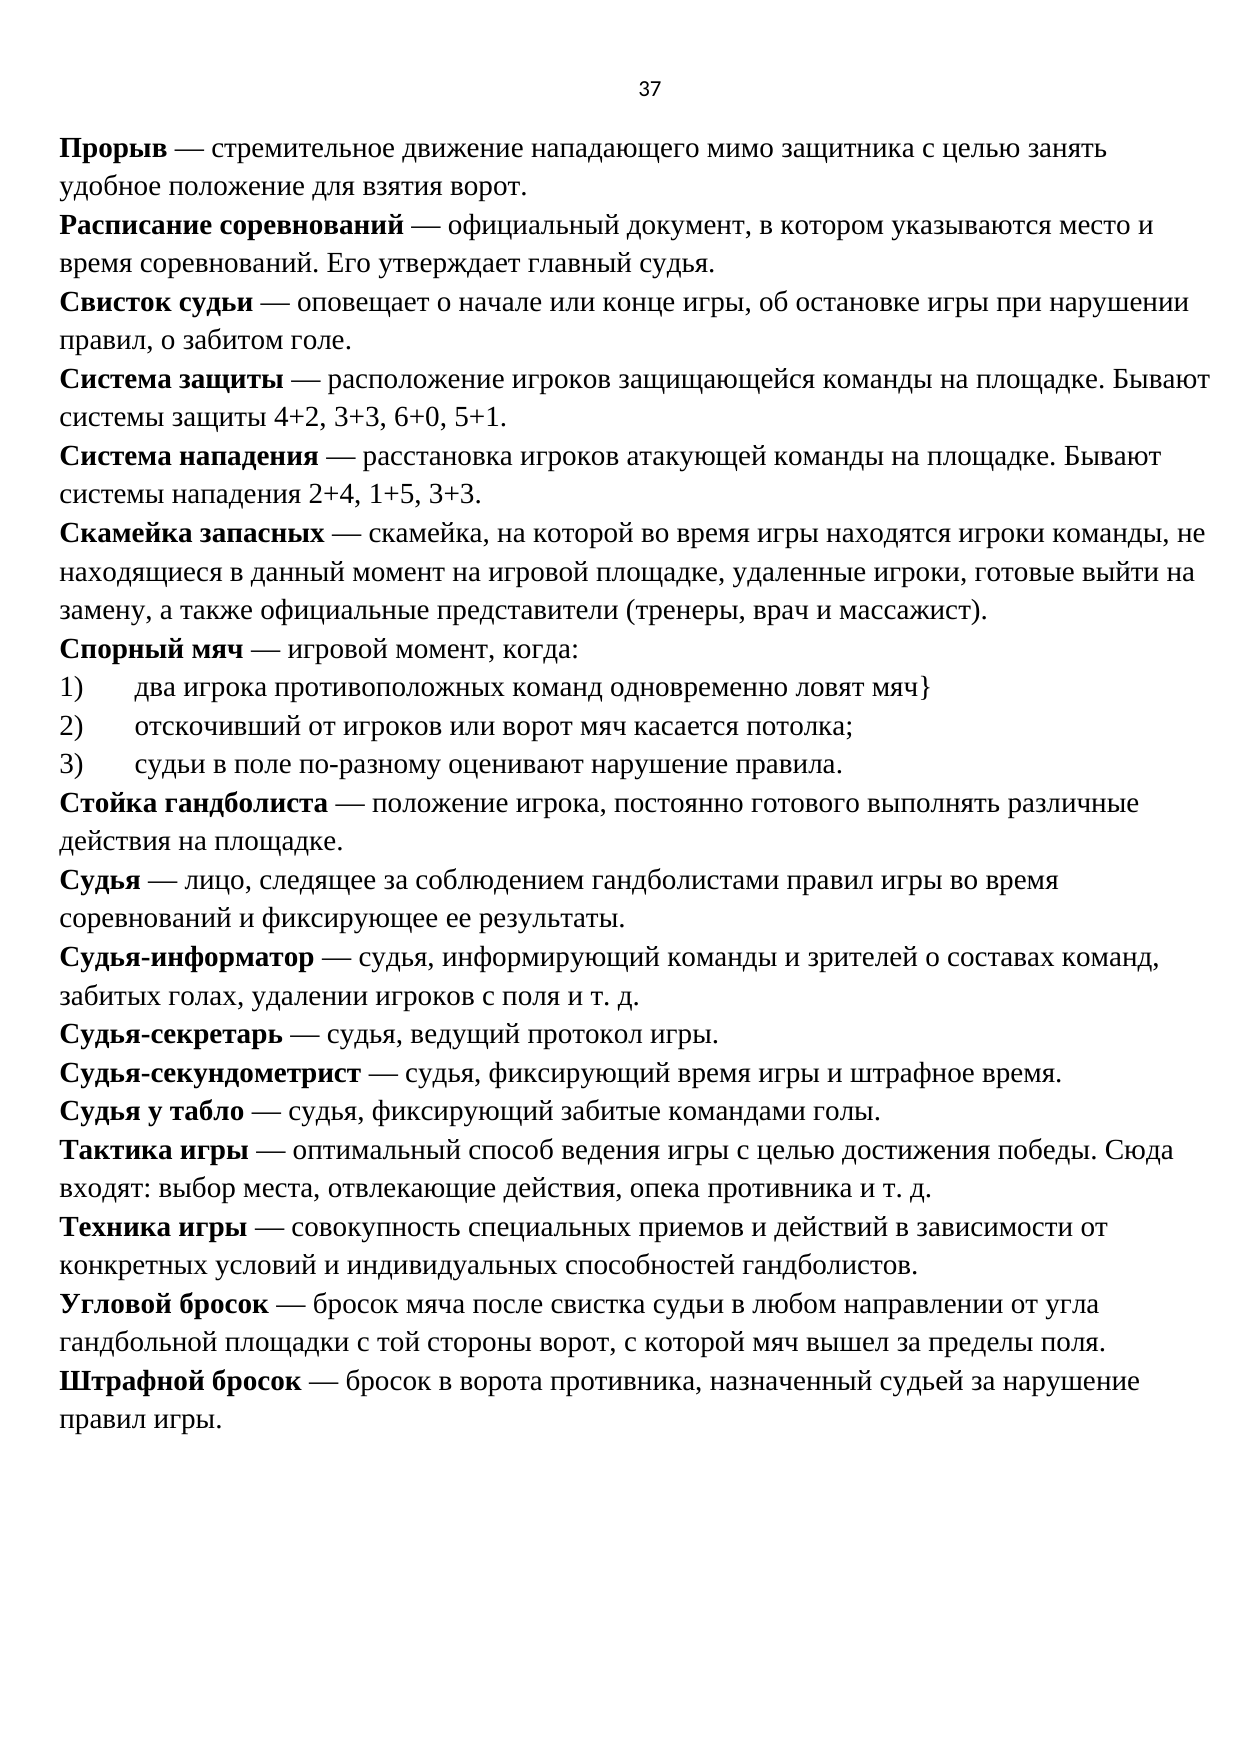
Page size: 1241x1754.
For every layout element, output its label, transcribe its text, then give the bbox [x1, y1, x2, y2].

text Техника игры — совокупность специальных приемов и действий в зависимости от конкретных условий и индивидуальных способностей гандболистов. Угловой бросок — бросок мяча после свистка судьи в любом направлении от угла гандбольной площадки с той стороны ворот, с которой мяч вышел за пределы поля. Штрафной бросок — бросок в ворота противника, назначенный судьей за нарушение правил игры. [59, 1209, 1211, 1435]
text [59, 130, 1211, 1204]
